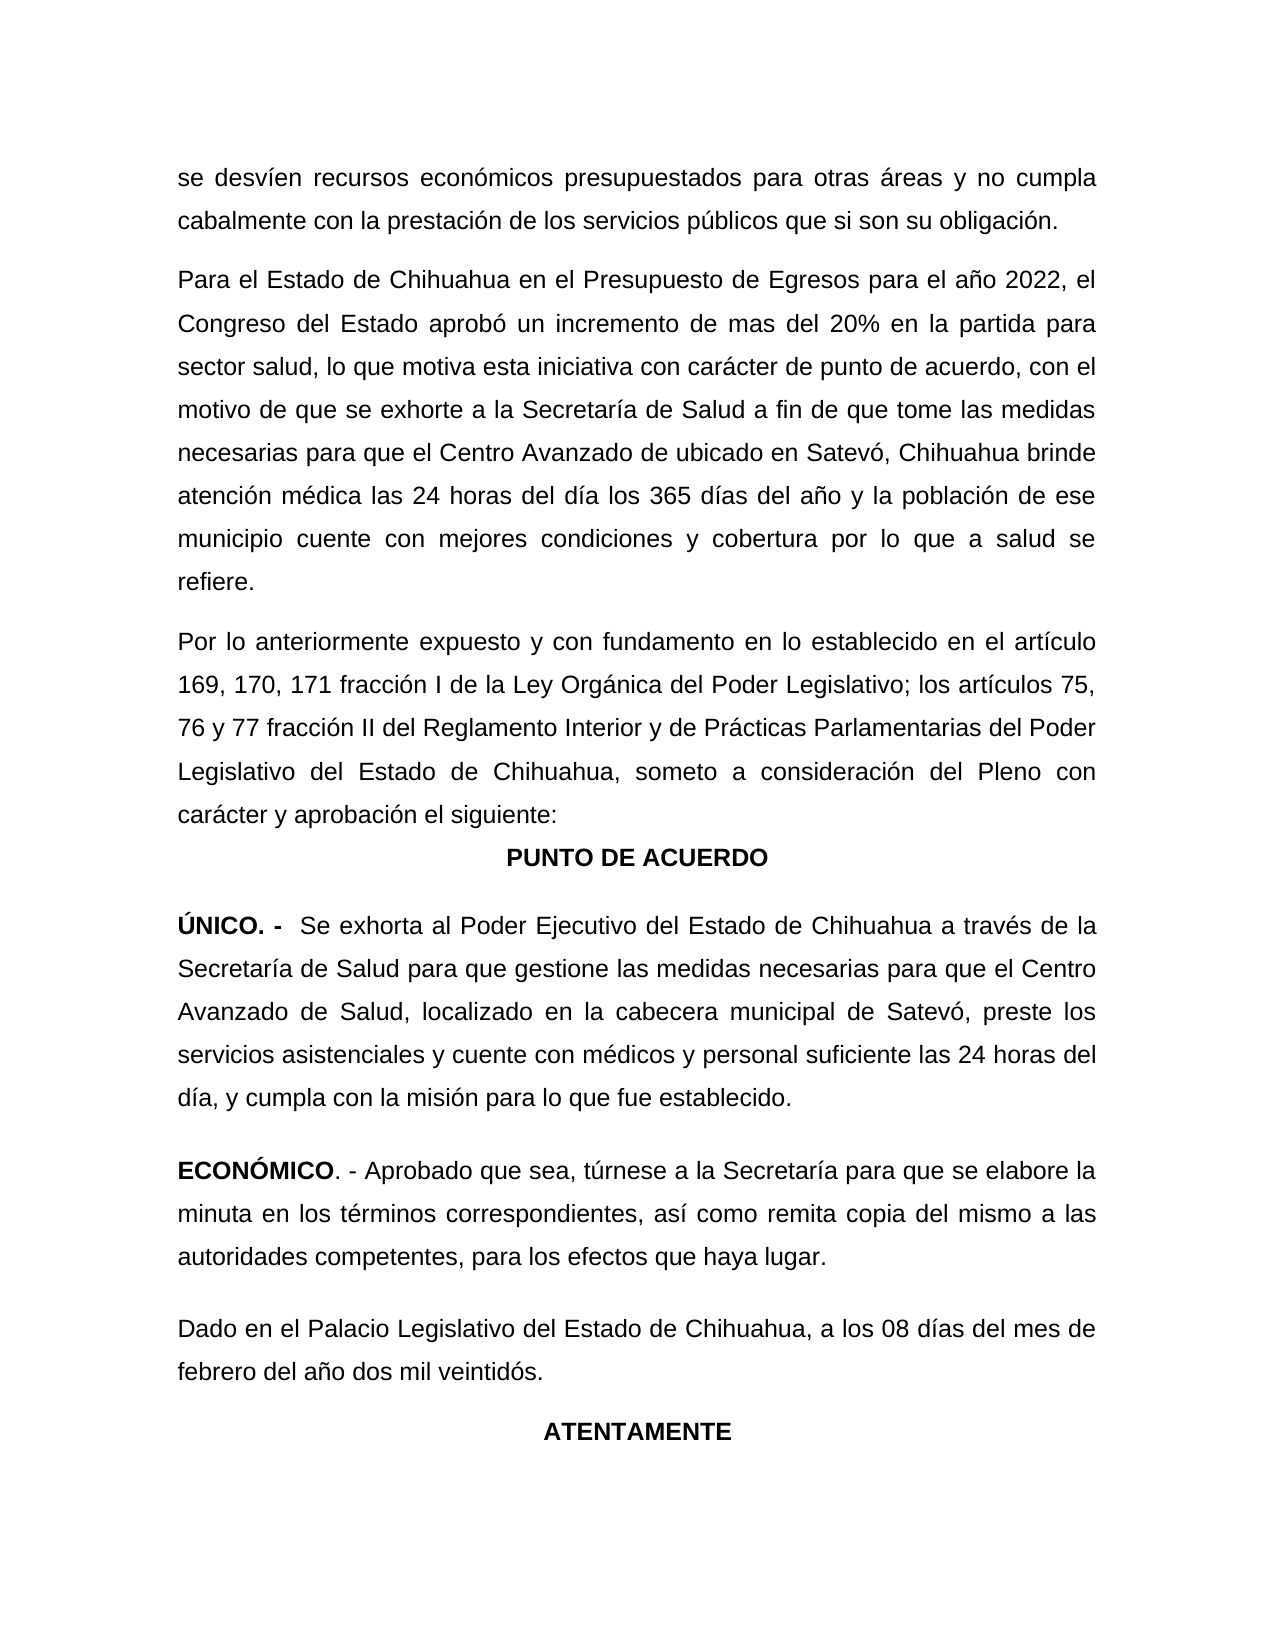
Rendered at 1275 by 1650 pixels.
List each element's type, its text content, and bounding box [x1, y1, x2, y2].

text Por lo anteriormente expuesto y con fundamento en lo establecido en el artículo 169, 170, 171 fracción I de la Ley Orgánica del Poder Legislativo; los artículos 75, 76 y 77 fracción II del Reglamento Interior y de Prácticas Parlamentarias del Poder Legislativo del Estado de Chihuahua, someto a consideración del Pleno con carácter y aprobación el siguiente: [177, 627, 1098, 828]
text Dado en el Palacio Legislativo del Estado de Chihuahua, a los 08 días del mes de febrero del año dos mil veintidós. [177, 1314, 1098, 1386]
text ECONÓMICO. - Aprobado que sea, túrnese a la Secretaría para que se elabore la minuta en los términos correspondientes, así como remita copia del mismo a las autoridades competentes, para los efectos que haya lugar. [177, 1156, 1098, 1271]
text Para el Estado de Chihuahua en el Presupuesto de Egresos para el año 2022, el Congreso del Estado aprobó un incremento de mas del 20% en la partida para sector salud, lo que motiva esta iniciativa con carácter de punto de acuerdo, con el motivo de que se exhorte a la Secretaría de Salud a fin de que tome las medidas necesarias para que el Centro Avanzado de ubicado en Satevó, Chihuahua brinde atención médica las 24 horas del día los 365 días del año y la población de ese municipio cuente con mejores condiciones y cobertura por lo que a salud se refiere. [177, 265, 1098, 596]
text ATENTAMENTE [177, 1417, 1098, 1446]
text PUNTO DE ACUERDO [177, 843, 1098, 871]
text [177, 162, 1098, 234]
text ÚNICO. - Se exhorta al Poder Ejecutivo del Estado de Chihuahua a través de la Secretaría de Salud para que gestione las medidas necesarias para que el Centro Avanzado de Salud, localizado en la cabecera municipal de Satevó, preste los servicios asistenciales y cuente con médicos y personal suficiente las 24 horas del día, y cumpla con la misión para lo que fue establecido. [177, 911, 1098, 1112]
